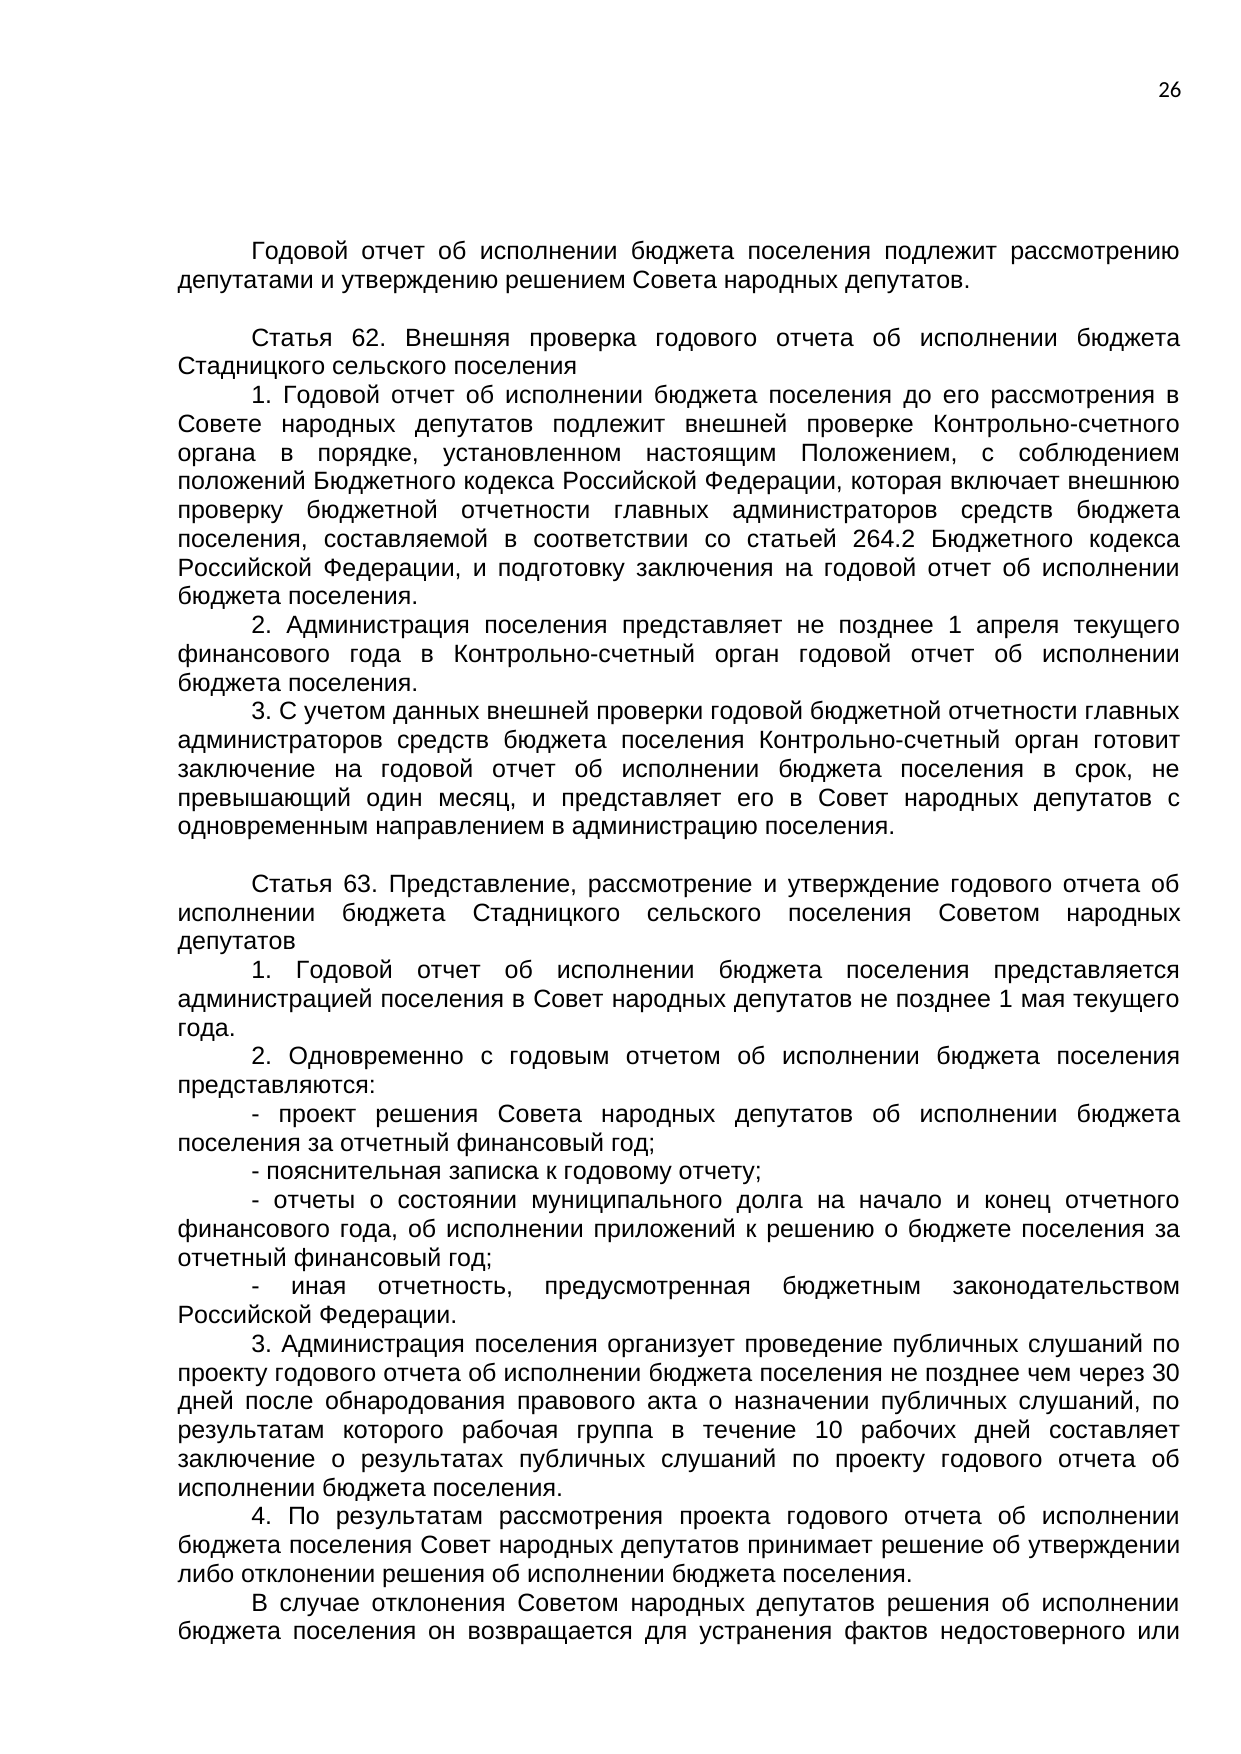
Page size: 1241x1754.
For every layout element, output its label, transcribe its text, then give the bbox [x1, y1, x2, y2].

text Статья 62. Внешняя проверка годового отчета об исполнении бюджета Стадницкого сельского поселения [177, 322, 1181, 380]
text 2. Одновременно с годовым отчетом об исполнении бюджета поселения представляются: [177, 1041, 1181, 1099]
text - пояснительная записка к годовому отчету; [177, 1156, 1181, 1185]
text 4. По результатам рассмотрения проекта годового отчета об исполнении бюджета поселения Совет народных депутатов принимает решение об утверждении либо отклонении решения об исполнении бюджета поселения. [177, 1501, 1181, 1587]
text Статья 63. Представление, рассмотрение и утверждение годового отчета об исполнении бюджета Стадницкого сельского поселения Советом народных депутатов [177, 869, 1181, 955]
text - иная отчетность, предусмотренная бюджетным законодательством Российской Федерации. [177, 1271, 1181, 1329]
text 1. Годовой отчет об исполнении бюджета поселения представляется администрацией поселения в Совет народных депутатов не позднее 1 мая текущего года. [177, 955, 1181, 1041]
text Годовой отчет об исполнении бюджета поселения подлежит рассмотрению депутатами и утверждению решением Совета народных депутатов. [177, 236, 1181, 294]
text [177, 1587, 1181, 1645]
text - отчеты о состоянии муниципального долга на начало и конец отчетного финансового года, об исполнении приложений к решению о бюджете поселения за отчетный финансовый год; [177, 1185, 1181, 1271]
text 3. Администрация поселения организует проведение публичных слушаний по проекту годового отчета об исполнении бюджета поселения не позднее чем через 30 дней после обнародования правового акта о назначении публичных слушаний, по результатам которого рабочая группа в течение 10 рабочих дней составляет заключение о результатах публичных слушаний по проекту годового отчета об исполнении бюджета поселения. [177, 1329, 1181, 1501]
text 1. Годовой отчет об исполнении бюджета поселения до его рассмотрения в Совете народных депутатов подлежит внешней проверке Контрольно-счетного органа в порядке, установленном настоящим Положением, с соблюдением положений Бюджетного кодекса Российской Федерации, которая включает внешнюю проверку бюджетной отчетности главных администраторов средств бюджета поселения, составляемой в соответствии со статьей 264.2 Бюджетного кодекса Российской Федерации, и подготовку заключения на годовой отчет об исполнении бюджета поселения. [177, 380, 1181, 610]
text 3. С учетом данных внешней проверки годовой бюджетной отчетности главных администраторов средств бюджета поселения Контрольно-счетный орган готовит заключение на годовой отчет об исполнении бюджета поселения в срок, не превышающий один месяц, и представляет его в Совет народных депутатов с одновременным направлением в администрацию поселения. [177, 696, 1181, 840]
text 2. Администрация поселения представляет не позднее 1 апреля текущего финансового года в Контрольно-счетный орган годовой отчет об исполнении бюджета поселения. [177, 610, 1181, 696]
text - проект решения Совета народных депутатов об исполнении бюджета поселения за отчетный финансовый год; [177, 1099, 1181, 1156]
